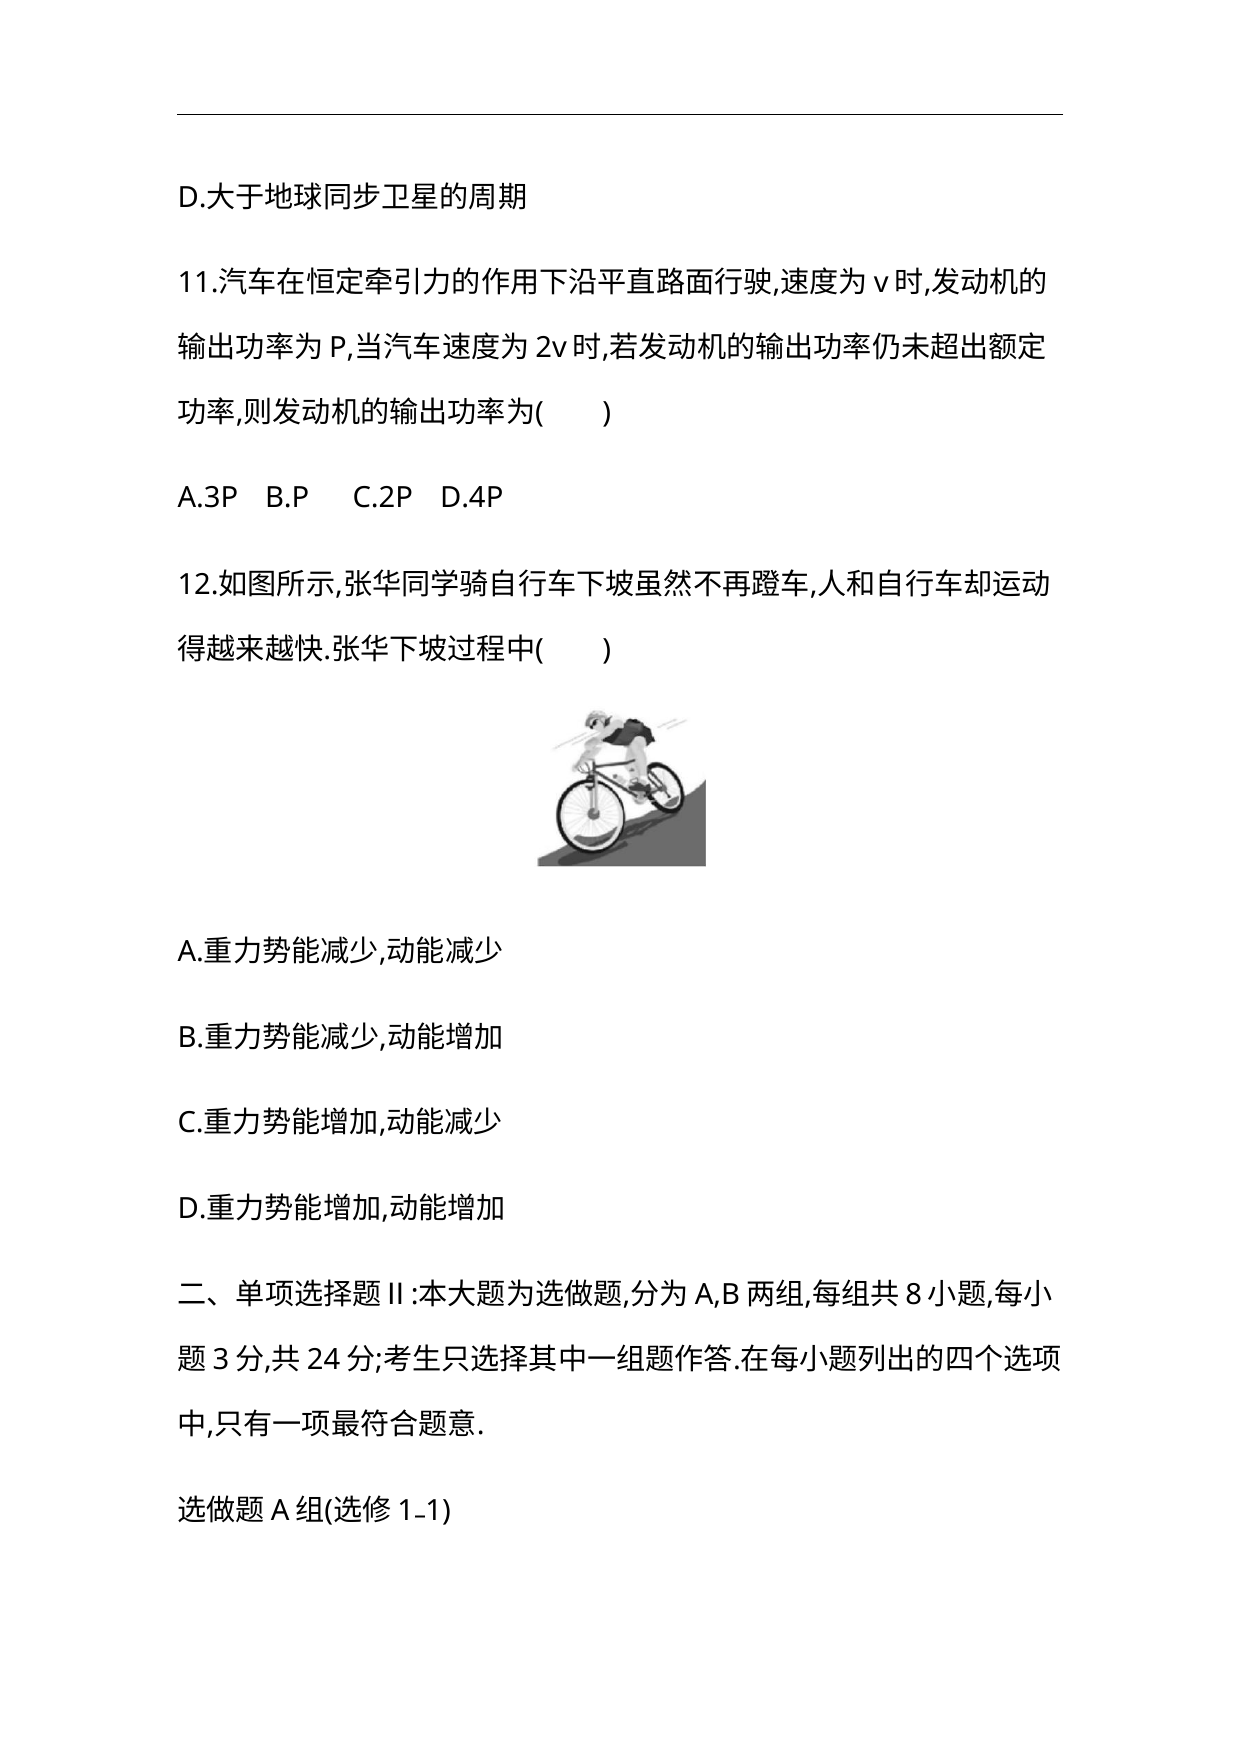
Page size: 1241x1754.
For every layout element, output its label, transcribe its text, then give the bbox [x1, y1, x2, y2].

text 选做题A组(选修11) [177, 1475, 1063, 1540]
picture [413, 1511, 426, 1521]
text D.大于地球同步卫星的周期 [177, 162, 1063, 227]
text A.3P B.P C.2P D.4P [177, 464, 1063, 529]
text A.重力势能减少,动能减少 [177, 916, 1063, 981]
text C.重力势能增加,动能减少 [177, 1088, 1063, 1153]
text B.重力势能减少,动能增加 [177, 1002, 1063, 1067]
text 11.汽车在恒定牵引力的作用下沿平直路面行驶,速度为v时,发动机的输出功率为P,当汽车速度为2v时,若发动机的输出功率仍未超出额定功率,则发动机的输出功率为( ) [177, 248, 1063, 443]
text 12.如图所示,张华同学骑自行车下坡虽然不再蹬车,人和自行车却运动得越来越快.张华下坡过程中( ) [177, 549, 1063, 679]
picture [533, 700, 707, 867]
text 二、单项选择题Ⅱ:本大题为选做题,分为A,B两组,每组共8小题,每小题3分,共24分;考生只选择其中一组题作答.在每小题列出的四个选项中,只有一项最符合题意. [177, 1259, 1063, 1454]
text D.重力势能增加,动能增加 [177, 1174, 1063, 1239]
